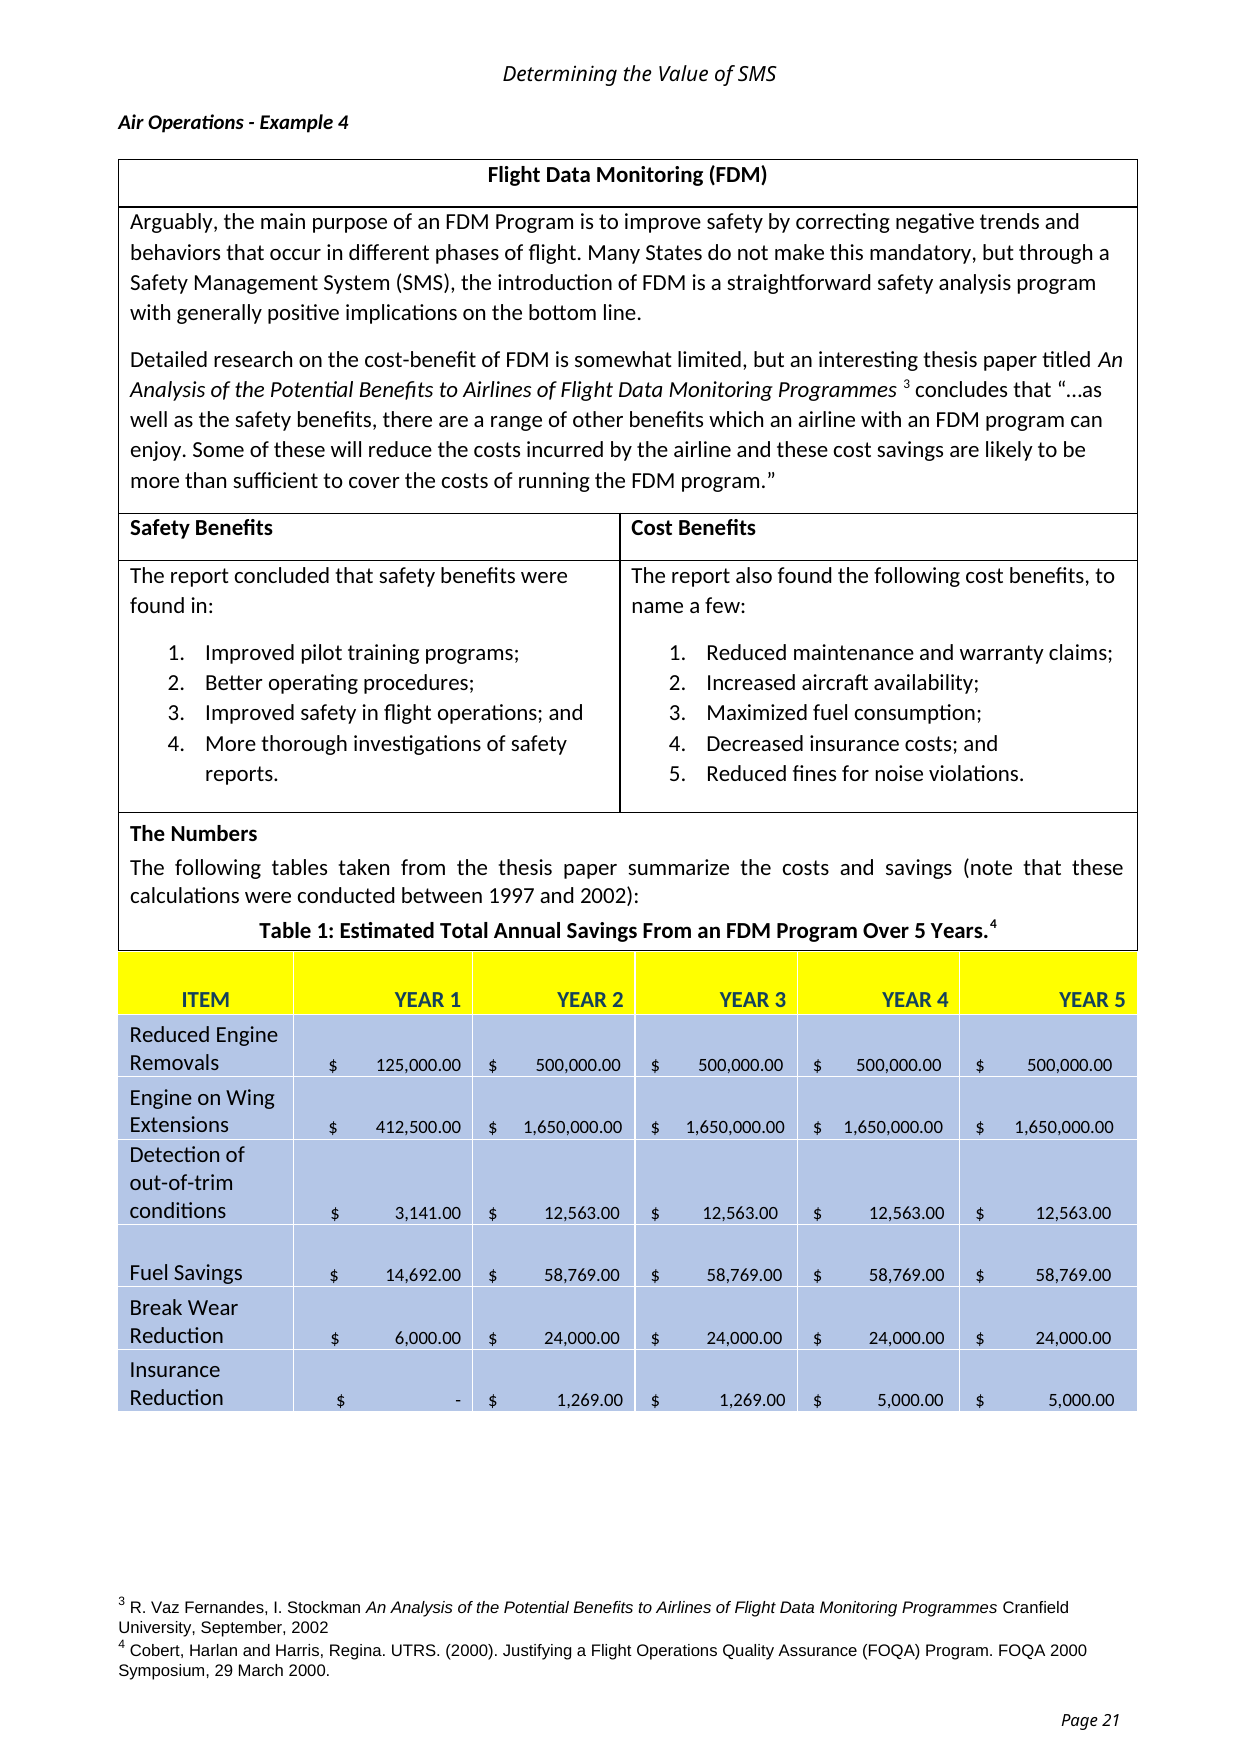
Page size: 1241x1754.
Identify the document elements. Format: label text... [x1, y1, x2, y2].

table_cell Fuel Savings [118, 1225, 293, 1286]
table_cell $ 412,500.00 [294, 1077, 472, 1139]
table_cell $ 1,650,000.00 [473, 1077, 634, 1139]
table_cell Cost Benefits [621, 514, 1137, 560]
table_cell Arguably, the main purpose of an FDM Program is to improve safety by correcting negative trends and behaviors that occur in different phases of flight. Many States do not make this mandatory, but through a Safety Management System (SMS), the introduction of FDM is a straightforward safety analysis program with generally positive implications on the bottom line. Detailed research on the cost-benefit of FDM is somewhat limited, but an interesting thesis paper titled An Analysis of the Potential Benefits to Airlines of Flight Data Monitoring Programmes concludes that “…as well as the safety benefits, there are a range of other benefits which an airline with an FDM program can enjoy. Some of these will reduce the costs incurred by the airline and these cost savings are likely to be more than sufficient to cover the costs of running the FDM program.” [119, 208, 1137, 512]
table_cell $ 500,000.00 [636, 1015, 797, 1076]
table_cell $ 12,563.00 [798, 1140, 959, 1224]
table_cell $ 500,000.00 [798, 1015, 959, 1076]
table_cell $ 58,769.00 [798, 1225, 959, 1286]
text Air Operations - Example 4 [118, 109, 1122, 134]
table_cell $ 12,563.00 [960, 1140, 1137, 1224]
table_cell $ 24,000.00 [473, 1287, 634, 1349]
table_cell Detection of out-of-trim conditions [118, 1140, 293, 1224]
table_header YEAR 4 [798, 952, 959, 1014]
table_cell $ 500,000.00 [960, 1015, 1137, 1076]
table_cell $ - [294, 1350, 472, 1411]
table_cell $ 58,769.00 [473, 1225, 634, 1286]
table_cell The report also found the following cost benefits, to name a few: Reduced maintenance and warranty claims; Increased aircraft availability; Maximized fuel consumption; Decreased insurance costs; and Reduced fines for noise violations. [621, 561, 1137, 812]
table_cell $ 1,650,000.00 [798, 1077, 959, 1139]
table_header YEAR 1 [294, 952, 472, 1014]
table_cell $ 6,000.00 [294, 1287, 472, 1349]
table_cell $ 1,650,000.00 [960, 1077, 1137, 1139]
table_header YEAR 5 [960, 952, 1137, 1014]
table_cell The Numbers The following tables taken from the thesis paper summarize the costs and savings (note that these calculations were conducted between 1997 and 2002): Table 1: Estimated Total Annual Savings From an FDM Program Over 5 Years. [119, 813, 1137, 950]
table_cell $ 12,563.00 [636, 1140, 797, 1224]
table_cell $ 125,000.00 [294, 1015, 472, 1076]
table_cell $ 14,692.00 [294, 1225, 472, 1286]
table_cell $ 500,000.00 [473, 1015, 634, 1076]
table_cell Break Wear Reduction [118, 1287, 293, 1349]
table_cell Reduced Engine Removals [118, 1015, 293, 1076]
table_cell Insurance Reduction [118, 1350, 293, 1411]
table_header ITEM [118, 952, 293, 1014]
table_cell $ 5,000.00 [798, 1350, 959, 1411]
table_cell Safety Benefits [119, 514, 619, 560]
table_cell $ 24,000.00 [960, 1287, 1137, 1349]
table_cell $ 1,269.00 [636, 1350, 797, 1411]
table_cell The report concluded that safety benefits were found in: Improved pilot training programs; Better operating procedures; Improved safety in flight operations; and More thorough investigations of safety reports. [119, 561, 619, 812]
table_cell $ 12,563.00 [473, 1140, 634, 1224]
table_cell $ 24,000.00 [798, 1287, 959, 1349]
table_cell $ 24,000.00 [636, 1287, 797, 1349]
table_cell Engine on Wing Extensions [118, 1077, 293, 1139]
table_cell $ 1,269.00 [473, 1350, 634, 1411]
table_cell $ 3,141.00 [294, 1140, 472, 1224]
table_cell $ 1,650,000.00 [636, 1077, 797, 1139]
table_header YEAR 3 [636, 952, 797, 1014]
table_cell $ 5,000.00 [960, 1350, 1137, 1411]
table_cell $ 58,769.00 [960, 1225, 1137, 1286]
table_header Flight Data Monitoring (FDM) [119, 160, 1137, 206]
table_cell $ 58,769.00 [636, 1225, 797, 1286]
table_header YEAR 2 [473, 952, 634, 1014]
